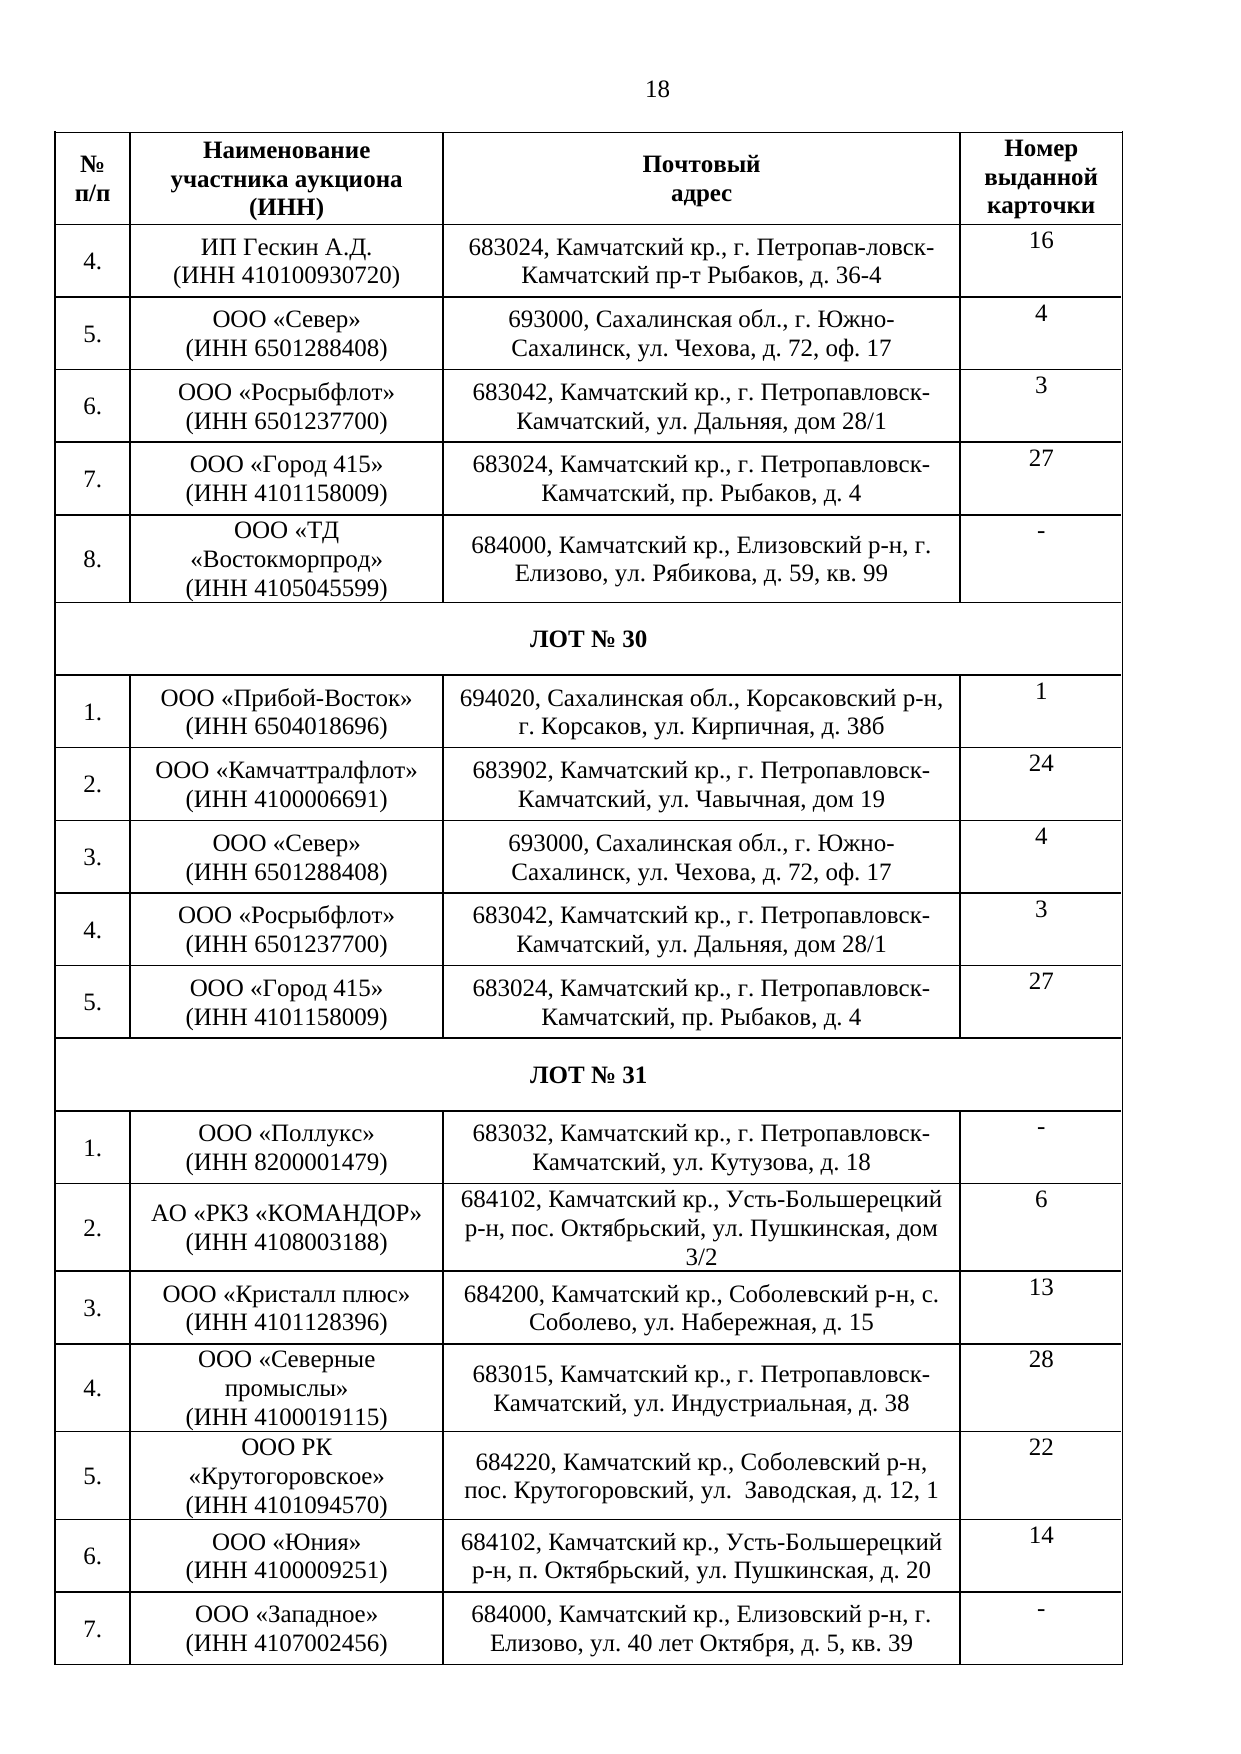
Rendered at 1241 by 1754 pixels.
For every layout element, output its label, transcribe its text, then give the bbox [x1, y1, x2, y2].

table_cell 683024, Камчатский кр., г. Петропав-ловск-Камчатский пр-т Рыбаков, д. 36-4 [444, 225, 959, 296]
table_cell 683024, Камчатский кр., г. Петропавловск-Камчатский, пр. Рыбаков, д. 4 [444, 443, 959, 514]
table_cell 3. [56, 821, 129, 892]
table_cell 28 [961, 1343, 1122, 1431]
table_cell АО «РКЗ «КОМАНДОР» (ИНН 4108003188) [131, 1184, 442, 1270]
table_cell 4 [961, 820, 1122, 892]
table_cell ООО «Западное» (ИНН 4107002456) [131, 1593, 442, 1664]
table_cell ООО «Север» (ИНН 6501288408) [131, 298, 442, 369]
table_cell 683902, Камчатский кр., г. Петропавловск-Камчатский, ул. Чавычная, дом 19 [444, 748, 959, 819]
table_cell 6. [56, 370, 129, 441]
table_cell 2. [56, 748, 129, 819]
table_cell 1. [56, 676, 129, 747]
table_cell ООО «Поллукс» (ИНН 8200001479) [131, 1112, 442, 1182]
table_header Почтовый адрес [444, 133, 959, 223]
table_cell ЛОТ № 30 [56, 602, 1122, 674]
table_cell 16 [961, 224, 1122, 296]
table_cell 1. [56, 1112, 129, 1182]
table_cell ООО «Кристалл плюс» (ИНН 4101128396) [131, 1272, 442, 1343]
table_cell 693000, Сахалинская обл., г. Южно-Сахалинск, ул. Чехова, д. 72, оф. 17 [444, 821, 959, 892]
table_cell 6 [961, 1183, 1122, 1270]
table_cell 5. [56, 298, 129, 369]
table_cell ЛОТ № 31 [56, 1037, 1122, 1110]
table_cell 8. [56, 516, 129, 602]
table_cell 684102, Камчатский кр., Усть-Большерецкий р-н, п. Октябрьский, ул. Пушкинская, д. 20 [444, 1520, 959, 1591]
table_cell - [961, 1591, 1122, 1664]
table_cell 3 [961, 892, 1122, 965]
table_cell 2. [56, 1184, 129, 1270]
table_cell 684000, Камчатский кр., Елизовский р-н, г. Елизово, ул. 40 лет Октября, д. 5, кв. 39 [444, 1593, 959, 1664]
table_cell ООО «Камчаттралфлот» (ИНН 4100006691) [131, 748, 442, 819]
table_cell ООО «ТД «Востокморпрод» (ИНН 4105045599) [131, 516, 442, 602]
table_header Номер выданной карточки [961, 133, 1122, 223]
table_cell 683042, Камчатский кр., г. Петропавловск-Камчатский, ул. Дальняя, дом 28/1 [444, 370, 959, 441]
table_cell ООО «Север» (ИНН 6501288408) [131, 821, 442, 892]
table_cell 683032, Камчатский кр., г. Петропавловск-Камчатский, ул. Кутузова, д. 18 [444, 1112, 959, 1182]
table_cell 13 [961, 1270, 1122, 1343]
table_cell ООО «Росрыбфлот» (ИНН 6501237700) [131, 894, 442, 965]
table_cell 5. [56, 1432, 129, 1518]
table_cell 14 [961, 1519, 1122, 1591]
table_cell 684102, Камчатский кр., Усть-Большерецкий р-н, пос. Октябрьский, ул. Пушкинская, дом 3/2 [444, 1184, 959, 1270]
table_cell ООО «Росрыбфлот» (ИНН 6501237700) [131, 370, 442, 441]
table_cell 694020, Сахалинская обл., Корсаковский р-н, г. Корсаков, ул. Кирпичная, д. 38б [444, 676, 959, 747]
table_cell 3 [961, 369, 1122, 441]
table_header № п/п [56, 133, 129, 223]
table_cell 683024, Камчатский кр., г. Петропавловск-Камчатский, пр. Рыбаков, д. 4 [444, 966, 959, 1037]
table_cell ООО «Северные промыслы» (ИНН 4100019115) [131, 1345, 442, 1431]
table_cell ООО «Прибой-Восток» (ИНН 6504018696) [131, 676, 442, 747]
table_cell 684200, Камчатский кр., Соболевский р-н, с. Соболево, ул. Набережная, д. 15 [444, 1272, 959, 1343]
table_cell 6. [56, 1520, 129, 1591]
table_cell 24 [961, 747, 1122, 819]
table_cell 27 [961, 441, 1122, 514]
table_cell 693000, Сахалинская обл., г. Южно-Сахалинск, ул. Чехова, д. 72, оф. 17 [444, 298, 959, 369]
table_cell 7. [56, 443, 129, 514]
table_cell ИП Гескин А.Д. (ИНН 410100930720) [131, 225, 442, 296]
table_cell 4. [56, 894, 129, 965]
table_cell 4. [56, 225, 129, 296]
table_cell ООО «Город 415» (ИНН 4101158009) [131, 966, 442, 1037]
table_cell 3. [56, 1272, 129, 1343]
table_cell 684220, Камчатский кр., Соболевский р-н, пос. Крутогоровский, ул. Заводская, д. 12, 1 [444, 1432, 959, 1518]
table_cell - [961, 1110, 1122, 1182]
table_cell 5. [56, 966, 129, 1037]
table_cell ООО «Юния» (ИНН 4100009251) [131, 1520, 442, 1591]
table_cell 1 [961, 674, 1122, 747]
table_cell 683042, Камчатский кр., г. Петропавловск-Камчатский, ул. Дальняя, дом 28/1 [444, 894, 959, 965]
table_header Наименование участника аукциона (ИНН) [131, 133, 442, 223]
table_cell 22 [961, 1431, 1122, 1518]
table_cell 683015, Камчатский кр., г. Петропавловск-Камчатский, ул. Индустриальная, д. 38 [444, 1345, 959, 1431]
table_cell ООО РК «Крутогоровское» (ИНН 4101094570) [131, 1432, 442, 1518]
table_cell 4 [961, 296, 1122, 369]
table_cell 684000, Камчатский кр., Елизовский р-н, г. Елизово, ул. Рябикова, д. 59, кв. 99 [444, 516, 959, 602]
table_cell 7. [56, 1593, 129, 1664]
table_cell - [961, 514, 1122, 602]
table_cell 4. [56, 1345, 129, 1431]
table_cell 27 [961, 965, 1122, 1037]
table_cell ООО «Город 415» (ИНН 4101158009) [131, 443, 442, 514]
